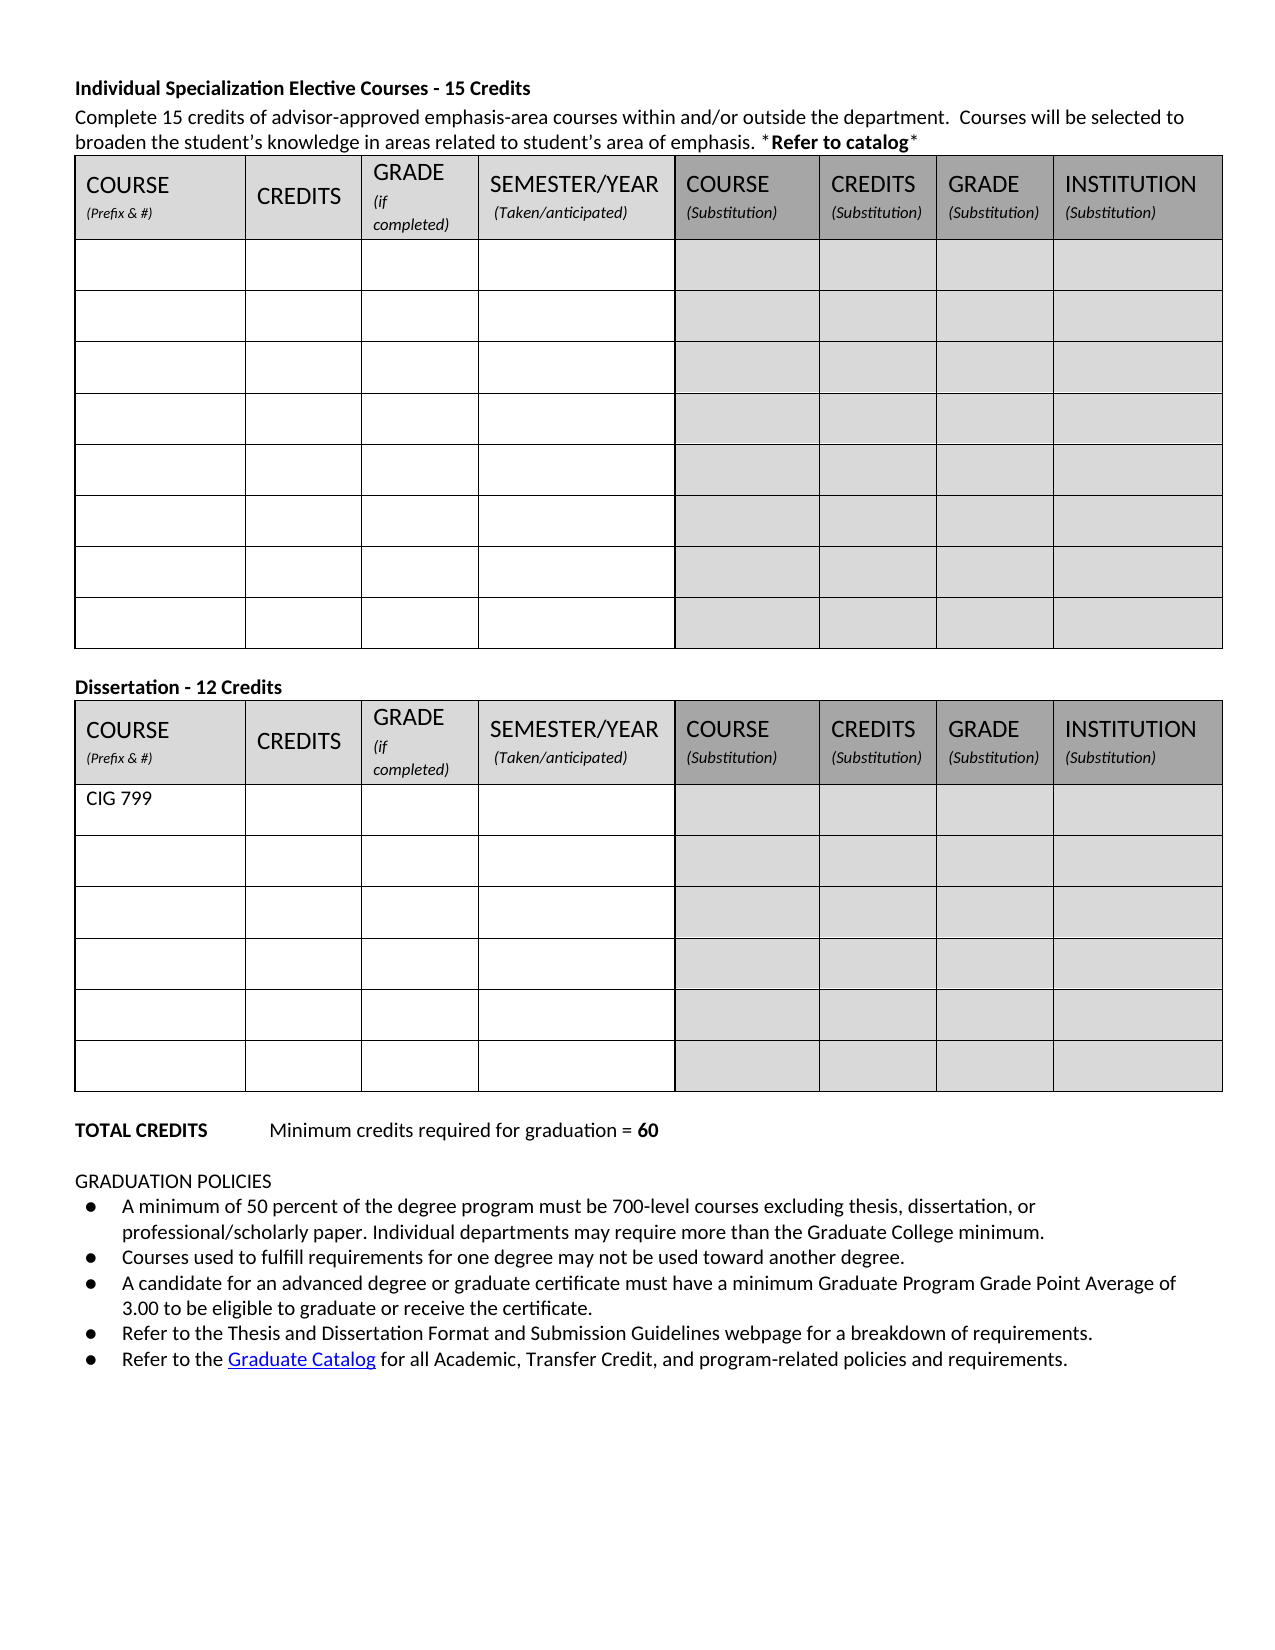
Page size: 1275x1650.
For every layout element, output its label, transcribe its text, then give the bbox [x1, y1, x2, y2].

table_cell [1054, 598, 1222, 648]
table_cell [1054, 445, 1222, 495]
table_cell [820, 445, 936, 495]
table_header GRADE (Substitution) [937, 156, 1053, 239]
table_cell [76, 939, 245, 988]
table_cell [76, 291, 245, 341]
table_cell [1054, 547, 1222, 597]
table_header SEMESTER/YEAR (Taken/anticipated) [479, 156, 674, 239]
table_cell [246, 887, 361, 937]
table_cell [362, 990, 478, 1040]
table_cell [246, 785, 361, 835]
table_cell [76, 1041, 245, 1091]
table_cell [1054, 887, 1222, 937]
table_cell [820, 291, 936, 341]
table_cell [76, 445, 245, 495]
table_cell [362, 939, 478, 988]
table_cell [479, 394, 674, 443]
table_cell [676, 1041, 819, 1091]
table_cell [1054, 291, 1222, 341]
table_header COURSE (Prefix & #) [76, 701, 245, 784]
table_cell [479, 990, 674, 1040]
table_cell [479, 785, 674, 835]
table_cell [937, 836, 1053, 886]
table_cell [479, 342, 674, 392]
table_cell [820, 394, 936, 443]
table_cell [362, 547, 478, 597]
table_header SEMESTER/YEAR (Taken/anticipated) [479, 701, 674, 784]
table_cell [362, 598, 478, 648]
table_cell [246, 240, 361, 290]
table_cell [937, 598, 1053, 648]
table_cell [362, 1041, 478, 1091]
table_cell [1054, 496, 1222, 546]
text TOTAL CREDITS Minimum credits required for graduation = 60 [75, 1117, 1200, 1143]
table_cell [362, 836, 478, 886]
text ● Courses used to fulfill requirements for one degree may not be used toward another degree. [84, 1244, 1200, 1270]
table_cell [937, 240, 1053, 290]
table_cell [362, 291, 478, 341]
table_cell [362, 887, 478, 937]
table_cell [676, 939, 819, 988]
table_cell [820, 547, 936, 597]
table_header COURSE (Substitution) [676, 701, 819, 784]
table_cell [479, 836, 674, 886]
table_cell [1054, 785, 1222, 835]
table_cell [479, 547, 674, 597]
text ● A minimum of 50 percent of the degree program must be 700-level courses excluding thesis, dissertation, or professional/scholarly paper. Individual departments may require more than the Graduate College minimum. [84, 1193, 1200, 1244]
table_cell [76, 836, 245, 886]
table_cell [76, 887, 245, 937]
table_header CREDITS [246, 701, 361, 784]
table_cell [246, 445, 361, 495]
table_cell [246, 496, 361, 546]
table_cell [246, 598, 361, 648]
table_cell [676, 394, 819, 443]
table_cell [1054, 1041, 1222, 1091]
table_cell [937, 291, 1053, 341]
table_cell [820, 939, 936, 988]
table_cell [820, 598, 936, 648]
text GRADUATION POLICIES [75, 1168, 1200, 1193]
table_cell [479, 1041, 674, 1091]
table_cell [1054, 836, 1222, 886]
table_cell [76, 990, 245, 1040]
table_cell [246, 547, 361, 597]
table_cell [479, 496, 674, 546]
table_cell [676, 785, 819, 835]
table_cell [479, 445, 674, 495]
table_cell [246, 1041, 361, 1091]
table_cell [676, 836, 819, 886]
table_cell [479, 240, 674, 290]
table_cell [246, 342, 361, 392]
table_cell [1054, 939, 1222, 988]
table_header GRADE (Substitution) [937, 701, 1053, 784]
table_header CREDITS (Substitution) [820, 156, 936, 239]
table_header INSTITUTION (Substitution) [1054, 701, 1222, 784]
table_cell [937, 939, 1053, 988]
table_cell [676, 342, 819, 392]
table_cell [246, 836, 361, 886]
table_cell [362, 445, 478, 495]
table_cell [479, 887, 674, 937]
table_cell [937, 445, 1053, 495]
table_header INSTITUTION (Substitution) [1054, 156, 1222, 239]
table_cell [76, 598, 245, 648]
table_cell [820, 342, 936, 392]
table_cell [76, 547, 245, 597]
table_cell [362, 496, 478, 546]
table_cell [362, 785, 478, 835]
table_cell [362, 394, 478, 443]
table_cell [820, 496, 936, 546]
table_cell [479, 598, 674, 648]
table_header GRADE (if completed) [362, 156, 478, 239]
table_cell [820, 240, 936, 290]
table_cell [246, 394, 361, 443]
table_cell [937, 990, 1053, 1040]
table_cell [820, 990, 936, 1040]
table_cell [76, 240, 245, 290]
table_cell [676, 598, 819, 648]
text Dissertation - 12 Credits [75, 674, 1200, 700]
table_cell [937, 887, 1053, 937]
table_cell [937, 342, 1053, 392]
table_cell [479, 291, 674, 341]
table_cell [76, 342, 245, 392]
table_cell [937, 496, 1053, 546]
table_cell [76, 496, 245, 546]
table_cell [676, 496, 819, 546]
table_cell [676, 547, 819, 597]
table_header CREDITS (Substitution) [820, 701, 936, 784]
table_cell [1054, 240, 1222, 290]
table_header COURSE (Prefix & #) [76, 156, 245, 239]
table_cell [820, 836, 936, 886]
text Individual Specialization Elective Courses - 15 Credits [75, 75, 1200, 100]
text Complete 15 credits of advisor-approved emphasis-area courses within and/or outside the department. Courses will be selected to broaden the student’s knowledge in areas related to student’s area of emphasis. *Refer to catalog* [75, 104, 1200, 155]
table_cell [246, 990, 361, 1040]
table_cell [937, 1041, 1053, 1091]
table_cell [820, 887, 936, 937]
table_header COURSE (Substitution) [676, 156, 819, 239]
table_cell [676, 291, 819, 341]
table_cell [1054, 342, 1222, 392]
table_cell CIG 799 [76, 785, 245, 835]
table_cell [820, 785, 936, 835]
table_cell [676, 445, 819, 495]
text ● A candidate for an advanced degree or graduate certificate must have a minimum Graduate Program Grade Point Average of 3.00 to be eligible to graduate or receive the certificate. [84, 1270, 1200, 1321]
table_cell [676, 240, 819, 290]
table_cell [362, 342, 478, 392]
table_cell [76, 394, 245, 443]
table_cell [1054, 394, 1222, 443]
table_cell [246, 939, 361, 988]
table_cell [937, 785, 1053, 835]
table_cell [479, 939, 674, 988]
table_cell [937, 547, 1053, 597]
table_cell [676, 990, 819, 1040]
table_header GRADE (if completed) [362, 701, 478, 784]
table_cell [1054, 990, 1222, 1040]
table_cell [246, 291, 361, 341]
text ● Refer to the Graduate Catalog for all Academic, Transfer Credit, and program-related policies and requirements. [84, 1346, 1200, 1371]
text ● Refer to the Thesis and Dissertation Format and Submission Guidelines webpage for a breakdown of requirements. [84, 1321, 1200, 1346]
table_cell [676, 887, 819, 937]
table_cell [937, 394, 1053, 443]
table_cell [820, 1041, 936, 1091]
table_header CREDITS [246, 156, 361, 239]
table_cell [362, 240, 478, 290]
